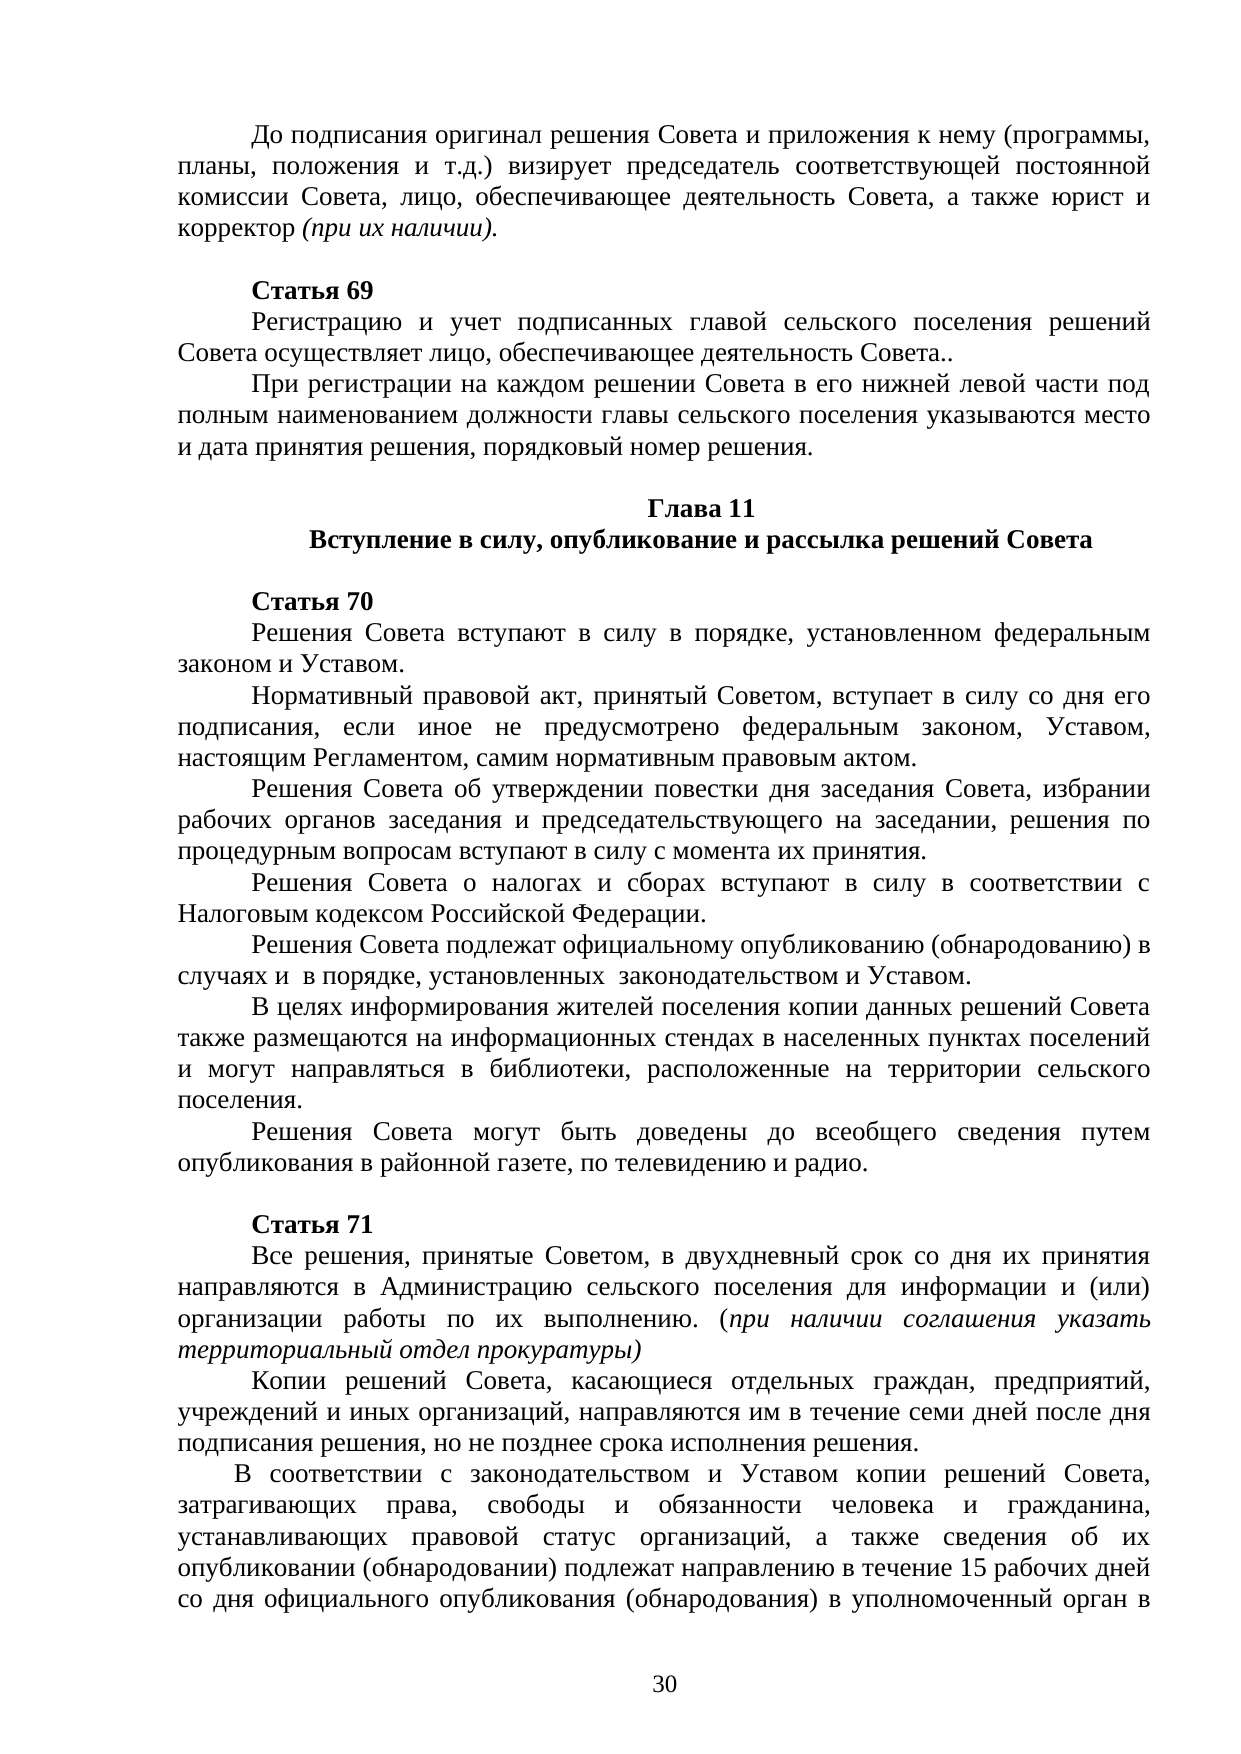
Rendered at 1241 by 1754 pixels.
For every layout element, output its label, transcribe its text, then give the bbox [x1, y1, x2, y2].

text Статья 71 [177, 1208, 1152, 1239]
text Копии решений Совета, касающиеся отдельных граждан, предприятий, учреждений и иных организаций, направляются им в течение семи дней после дня подписания решения, но не позднее срока исполнения решения. [177, 1364, 1152, 1457]
text При регистрации на каждом решении Совета в его нижней левой части под полным наименованием должности главы сельского поселения указываются место и дата принятия решения, порядковый номер решения. [177, 367, 1152, 461]
text Решения Совета могут быть доведены до всеобщего сведения путем опубликования в районной газете, по телевидению и радио. [177, 1115, 1152, 1177]
text Статья 70 [177, 585, 1152, 616]
text Решения Совета об утверждении повестки дня заседания Совета, избрании рабочих органов заседания и председательствующего на заседании, решения по процедурным вопросам вступают в силу с момента их принятия. [177, 772, 1152, 866]
text Решения Совета вступают в силу в порядке, установленном федеральным законом и Уставом. [177, 616, 1152, 679]
text Нормативный правовой акт, принятый Советом, вступает в силу со дня его подписания, если иное не предусмотрено федеральным законом, Уставом, настоящим Регламентом, самим нормативным правовым актом. [177, 679, 1152, 772]
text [177, 1457, 1152, 1613]
text Глава 11 [177, 492, 1152, 523]
text Решения Совета подлежат официальному опубликованию (обнародованию) в случаях и в порядке, установленных законодательством и Уставом. [177, 928, 1152, 990]
text Регистрацию и учет подписанных главой сельского поселения решений Совета осуществляет лицо, обеспечивающее деятельность Совета.. [177, 305, 1152, 367]
text Вступление в силу, опубликование и рассылка решений Совета [177, 523, 1152, 554]
text В целях информирования жителей поселения копии данных решений Совета также размещаются на информационных стендах в населенных пунктах поселений и могут направляться в библиотеки, расположенные на территории сельского поселения. [177, 990, 1152, 1115]
text До подписания оригинал решения Совета и приложения к нему (программы, планы, положения и т.д.) визирует председатель соответствующей постоянной комиссии Совета, лицо, обеспечивающее деятельность Совета, а также юрист и корректор (при их наличии). [177, 118, 1152, 243]
text Все решения, принятые Советом, в двухдневный срок со дня их принятия направляются в Администрацию сельского поселения для информации и (или) организации работы по их выполнению. (при наличии соглашения указать территориальный отдел прокуратуры) [177, 1239, 1152, 1364]
text Статья 69 [177, 274, 1152, 305]
text Решения Совета о налогах и сборах вступают в силу в соответствии с Налоговым кодексом Российской Федерации. [177, 866, 1152, 928]
